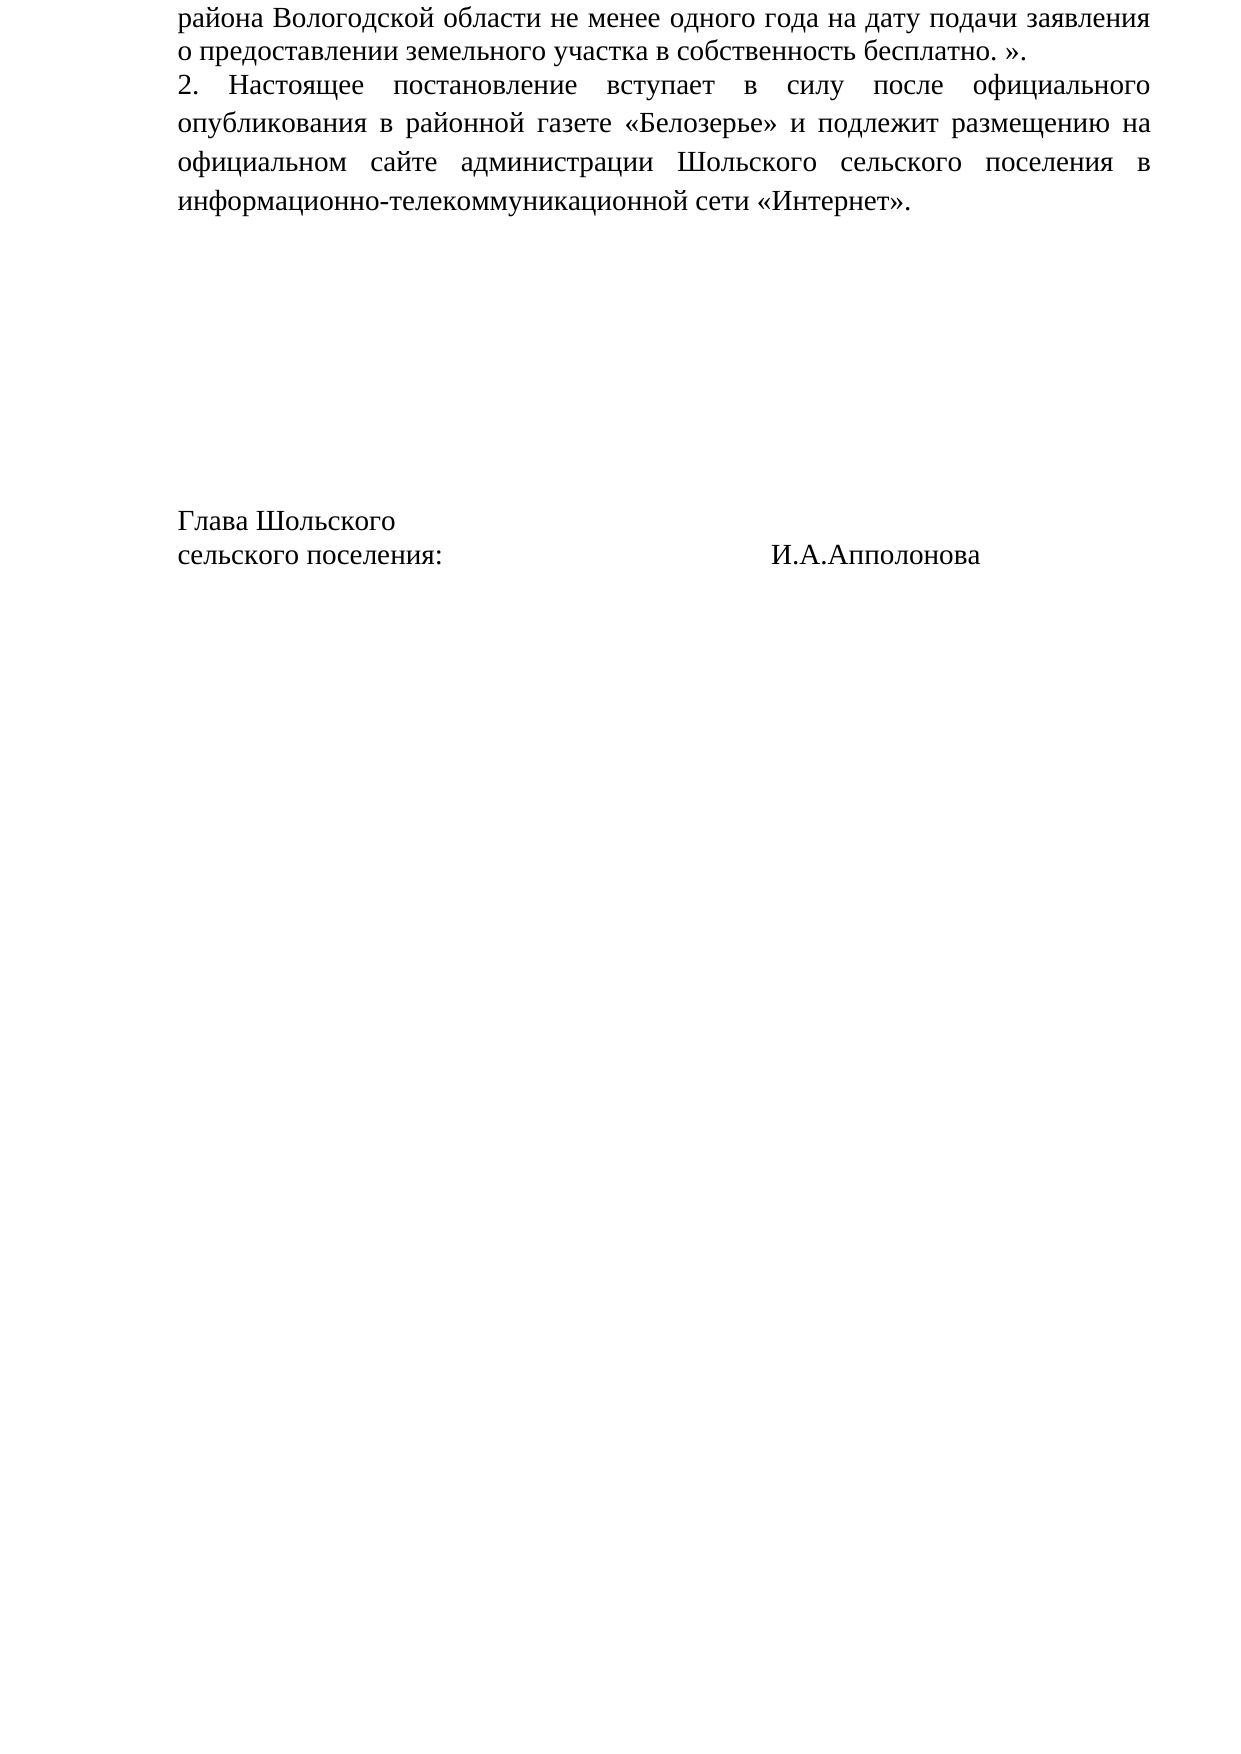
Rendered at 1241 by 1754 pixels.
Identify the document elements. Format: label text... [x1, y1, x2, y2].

text 2. Настоящее постановление вступает в силу после официального опубликования в районной газете «Белозерье» и подлежит размещению на официальном сайте администрации Шольского сельского поселения в информационно-телекоммуникационной сети «Интернет». [177, 67, 1152, 216]
text сельского поселения: И.А.Апполонова [177, 537, 1152, 571]
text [177, 0, 1152, 67]
text Глава Шольского [177, 503, 1152, 537]
